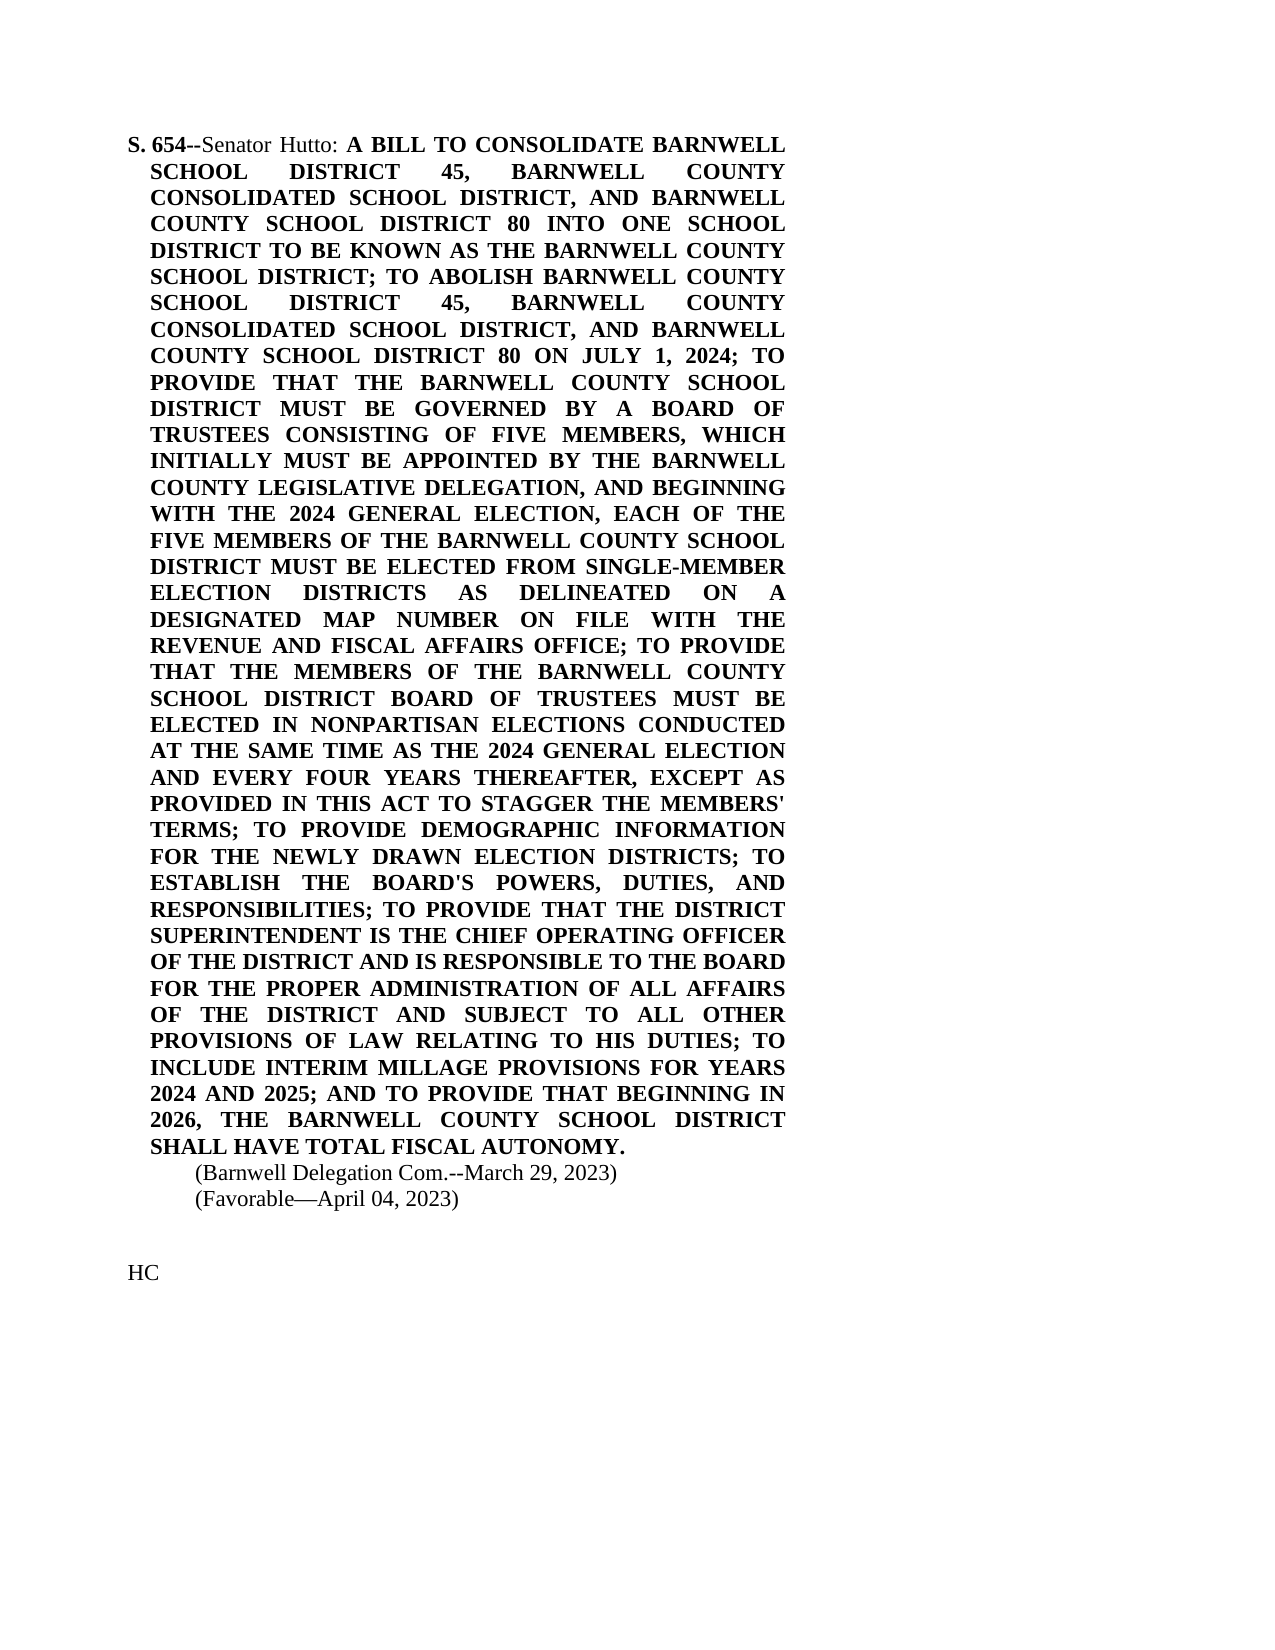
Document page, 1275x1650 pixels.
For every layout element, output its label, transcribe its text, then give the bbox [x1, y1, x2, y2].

text (Favorable—April 04, 2023) [195, 1186, 786, 1212]
text (Barnwell Delegation Com.--March 29, 2023) [195, 1159, 786, 1186]
text S. 654--Senator Hutto: A BILL TO CONSOLIDATE BARNWELL SCHOOL DISTRICT 45, BARNWELL COUNTY CONSOLIDATED SCHOOL DISTRICT, AND BARNWELL COUNTY SCHOOL DISTRICT 80 INTO ONE SCHOOL DISTRICT TO BE KNOWN AS THE BARNWELL COUNTY SCHOOL DISTRICT; TO ABOLISH BARNWELL COUNTY SCHOOL DISTRICT 45, BARNWELL COUNTY CONSOLIDATED SCHOOL DISTRICT, AND BARNWELL COUNTY SCHOOL DISTRICT 80 ON JULY 1, 2024; TO PROVIDE THAT THE BARNWELL COUNTY SCHOOL DISTRICT MUST BE GOVERNED BY A BOARD OF TRUSTEES CONSISTING OF FIVE MEMBERS, WHICH INITIALLY MUST BE APPOINTED BY THE BARNWELL COUNTY LEGISLATIVE DELEGATION, AND BEGINNING WITH THE 2024 GENERAL ELECTION, EACH OF THE FIVE MEMBERS OF THE BARNWELL COUNTY SCHOOL DISTRICT MUST BE ELECTED FROM SINGLE-MEMBER ELECTION DISTRICTS AS DELINEATED ON A DESIGNATED MAP NUMBER ON FILE WITH THE REVENUE AND FISCAL AFFAIRS OFFICE; TO PROVIDE THAT THE MEMBERS OF THE BARNWELL COUNTY SCHOOL DISTRICT BOARD OF TRUSTEES MUST BE ELECTED IN NONPARTISAN ELECTIONS CONDUCTED AT THE SAME TIME AS THE 2024 GENERAL ELECTION AND EVERY FOUR YEARS THEREAFTER, EXCEPT AS PROVIDED IN THIS ACT TO STAGGER THE MEMBERS' TERMS; TO PROVIDE DEMOGRAPHIC INFORMATION FOR THE NEWLY DRAWN ELECTION DISTRICTS; TO ESTABLISH THE BOARD'S POWERS, DUTIES, AND RESPONSIBILITIES; TO PROVIDE THAT THE DISTRICT SUPERINTENDENT IS THE CHIEF OPERATING OFFICER OF THE DISTRICT AND IS RESPONSIBLE TO THE BOARD FOR THE PROPER ADMINISTRATION OF ALL AFFAIRS OF THE DISTRICT AND SUBJECT TO ALL OTHER PROVISIONS OF LAW RELATING TO HIS DUTIES; TO INCLUDE INTERIM MILLAGE PROVISIONS FOR YEARS 2024 AND 2025; AND TO PROVIDE THAT BEGINNING IN 2026, THE BARNWELL COUNTY SCHOOL DISTRICT SHALL HAVE TOTAL FISCAL AUTONOMY. [127, 131, 786, 1159]
